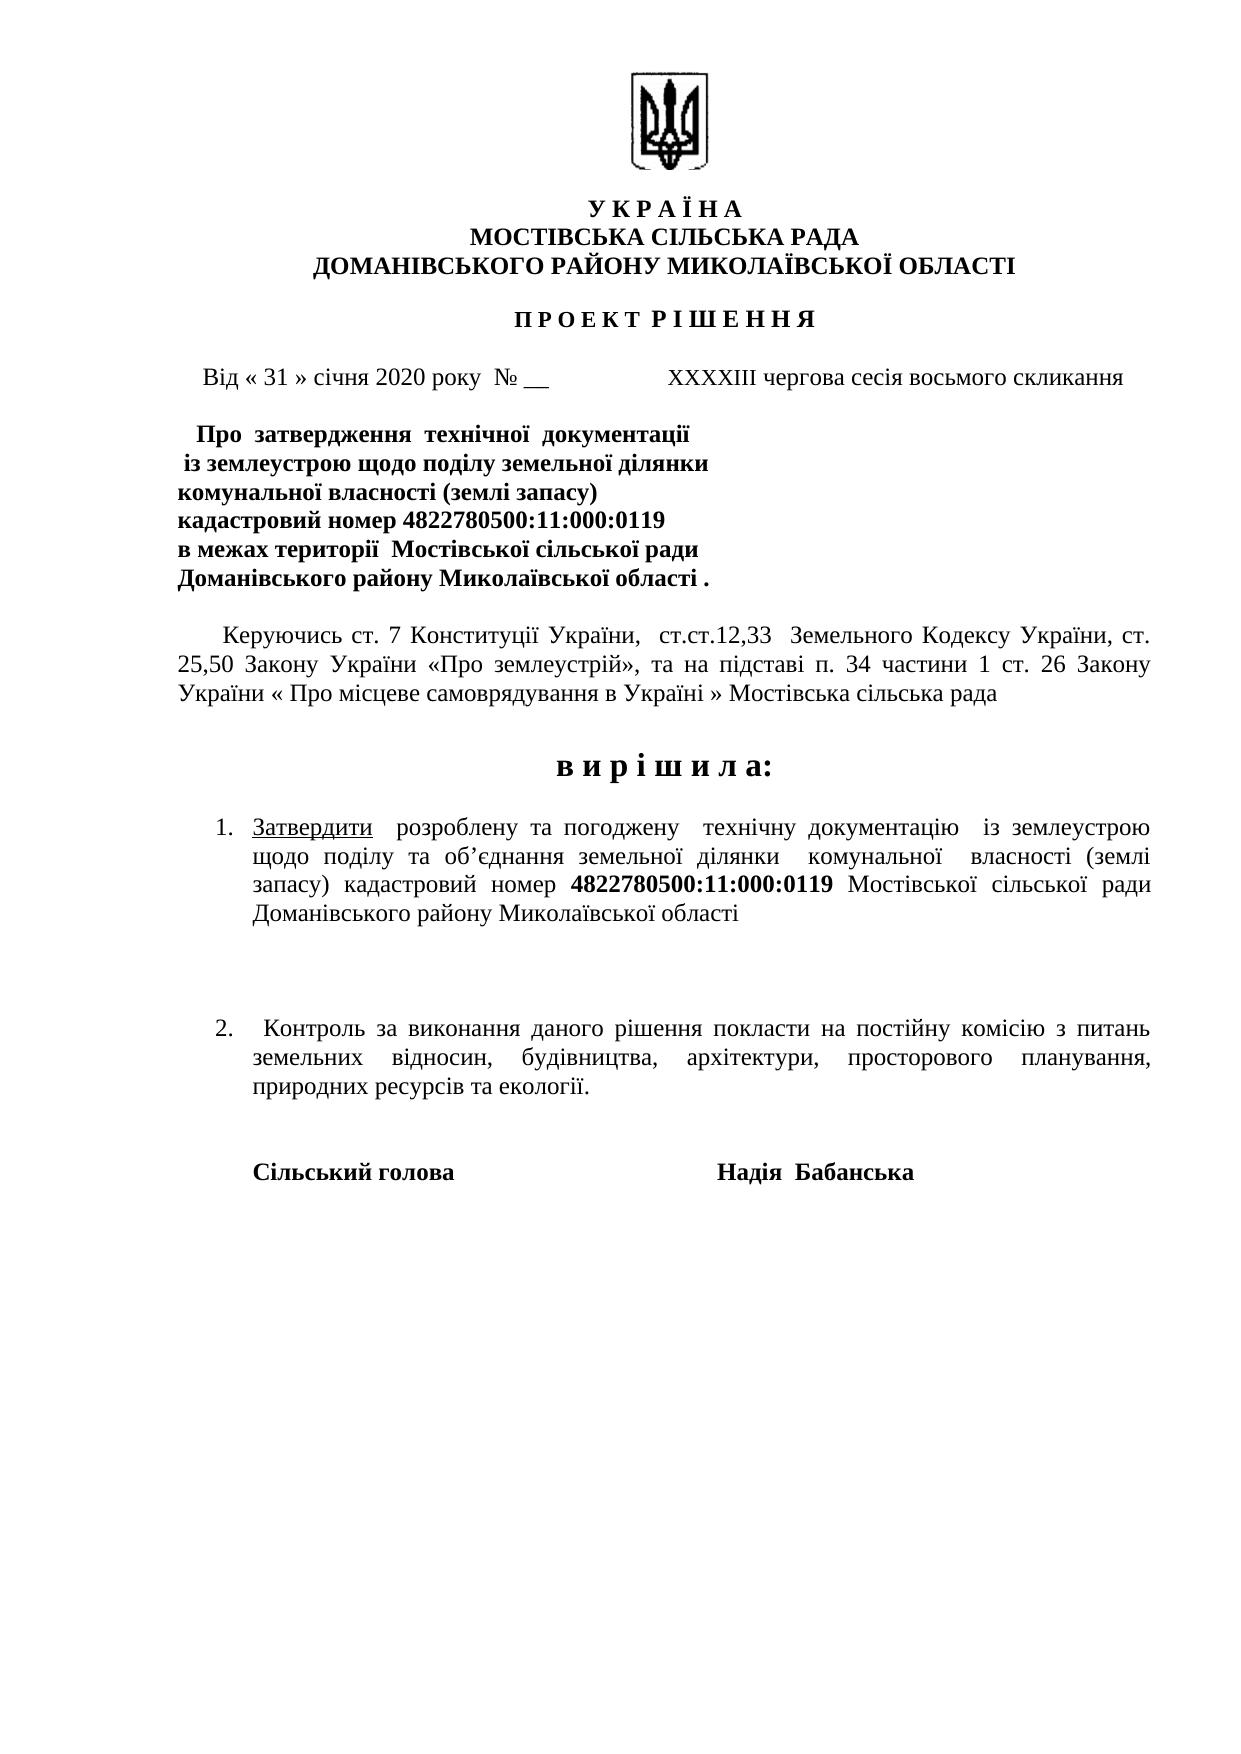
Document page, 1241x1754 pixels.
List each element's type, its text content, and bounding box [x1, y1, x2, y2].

text Керуючись ст. 7 Конституції України, ст.ст.12,33 Земельного Кодексу України, ст. 25,50 Закону України «Про землеустрій», та на підставі п. 34 частини 1 ст. 26 Закону України « Про місцеве самоврядування в Україні » Мостівська сільська рада [177, 620, 1152, 707]
text Сільський голова Надія Бабанська [177, 1157, 1152, 1186]
text МОСТІВСЬКА СІЛЬСЬКА РАДА [177, 222, 1152, 251]
list Контроль за виконання даного рішення покласти на постійну комісію з питань земельних відносин, будівництва, архітектури, просторового планування, природних ресурсів та екології. [215, 1013, 1152, 1099]
text У К Р А Ї Н А [177, 194, 1152, 222]
text Доманівського району Миколаївської області . [177, 563, 1152, 592]
text кадастровий номер 4822780500:11:000:0119 [177, 505, 1152, 534]
text в межах території Мостівської сільської ради [177, 534, 1152, 563]
list Затвердити розроблену та погоджену технічну документацію із землеустрою щодо поділу та об’єднання земельної ділянки комунальної власності (землі запасу) кадастровий номер 4822780500:11:000:0119 Мостівської сільської ради Доманівського району Миколаївської області [215, 812, 1152, 927]
text ДОМАНІВСЬКОГО РАЙОНУ МИКОЛАЇВСЬКОЇ ОБЛАСТІ [177, 251, 1152, 280]
text комунальної власності (землі запасу) [177, 477, 1152, 505]
text із землеустрою щодо поділу земельної ділянки [177, 448, 1152, 477]
text П Р О Е К Т Р І Ш Е Н Н Я [177, 304, 1152, 333]
text Від « 31 » січня 2020 року № __ XXXXIII чергова сесія восьмого скликання [177, 362, 1152, 390]
text в и р і ш и л а: [177, 745, 1152, 783]
text Про затвердження технічної документації [177, 419, 1152, 448]
